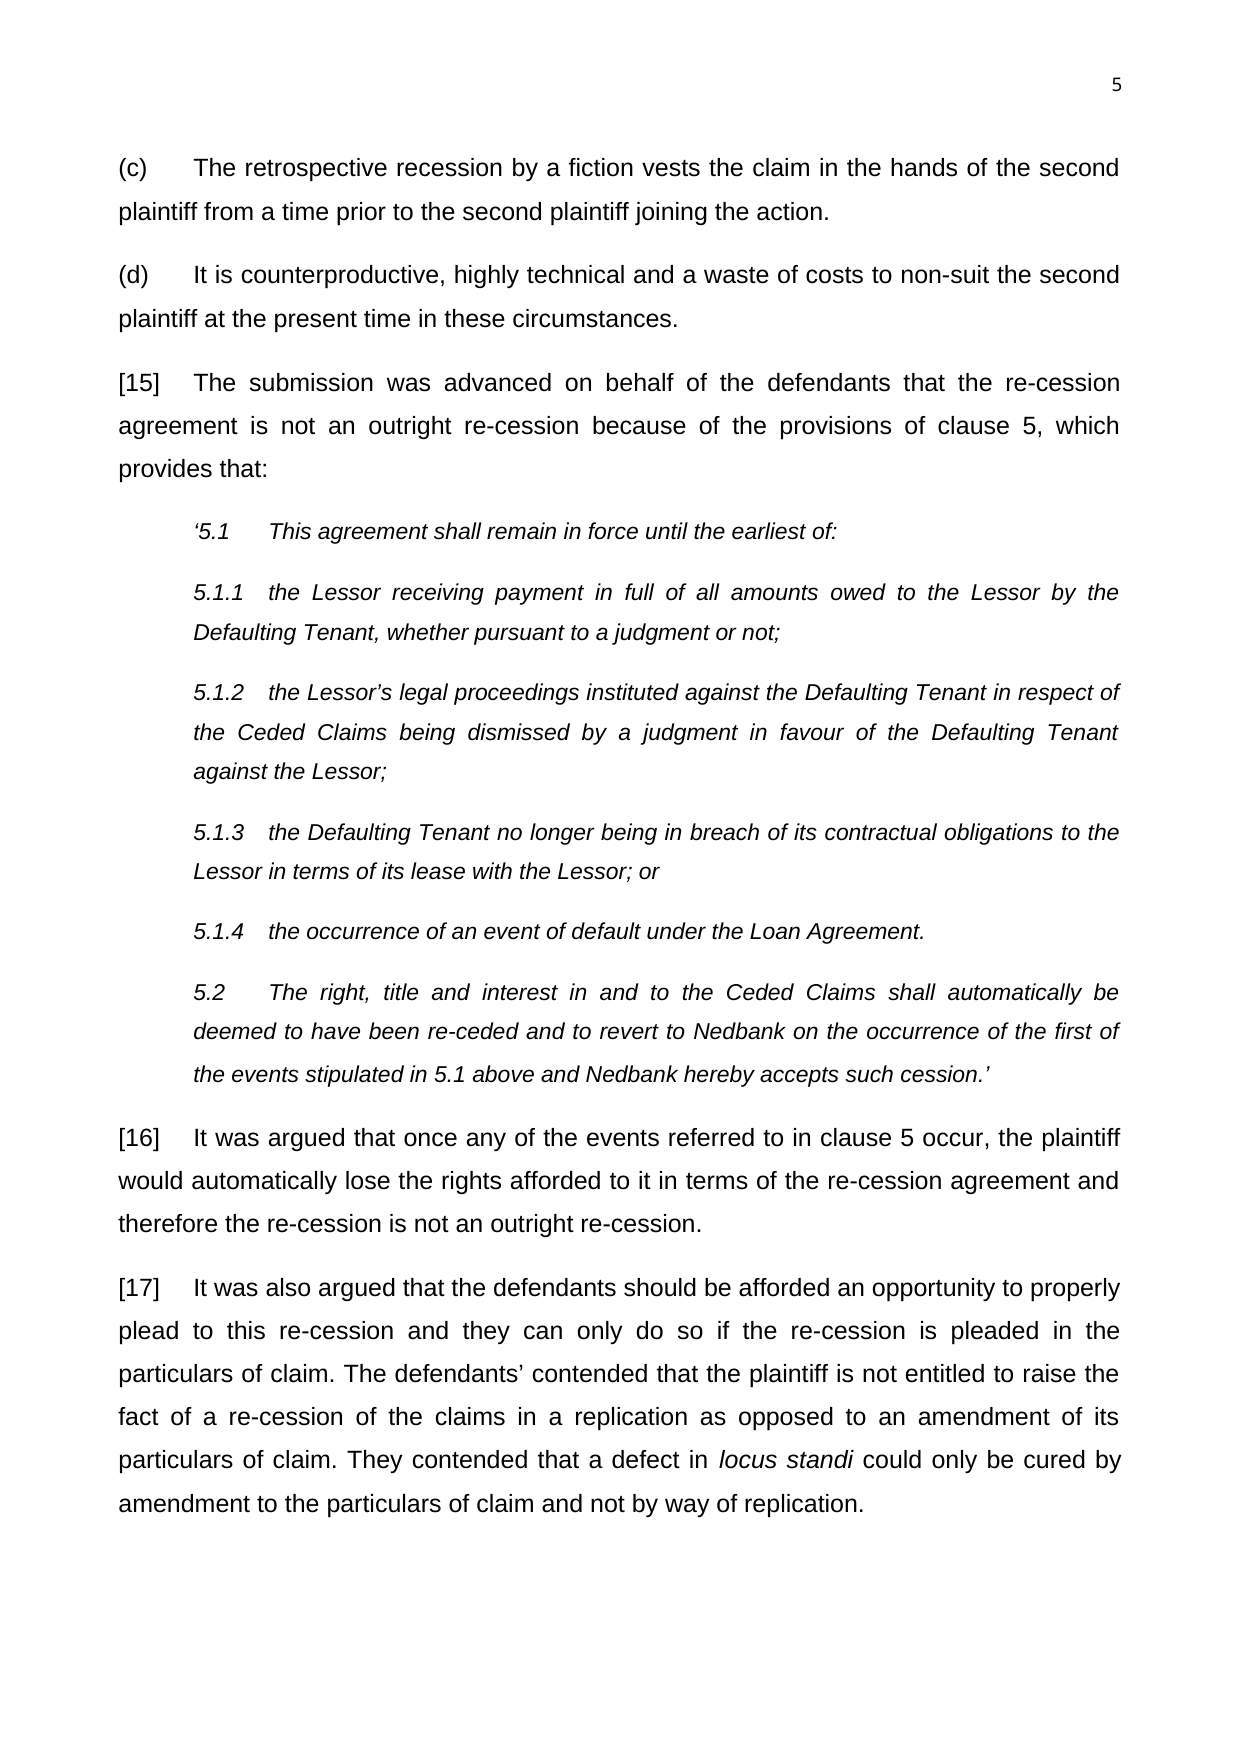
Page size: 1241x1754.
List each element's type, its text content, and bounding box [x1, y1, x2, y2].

text ‘5.1 This agreement shall remain in force until the earliest of: [118, 518, 1122, 544]
text (c) The retrospective recession by a fiction vests the claim in the hands of the second plaintiff from a time prior to the second plaintiff joining the action. [118, 153, 1122, 225]
text [15] The submission was advanced on behalf of the defendants that the re-cession agreement is not an outright re-cession because of the provisions of clause 5, which provides that: [118, 368, 1122, 483]
text (d) It is counterproductive, highly technical and a waste of costs to non-suit the second plaintiff at the present time in these circumstances. [118, 261, 1122, 332]
text [17] It was also argued that the defendants should be afforded an opportunity to properly plead to this re-cession and they can only do so if the re-cession is pleaded in the particulars of claim. The defendants’ contended that the plaintiff is not entitled to raise the fact of a re-cession of the claims in a replication as opposed to an amendment of its particulars of claim. They contended that a defect in locus standi could only be cured by amendment to the particulars of claim and not by way of replication. [118, 1273, 1122, 1517]
text 5.1.3 the Defaulting Tenant no longer being in breach of its contractual obligations to the Lessor in terms of its lease with the Lessor; or [118, 818, 1122, 884]
text 5.1.1 the Lessor receiving payment in full of all amounts owed to the Lessor by the Defaulting Tenant, whether pursuant to a judgment or not; [118, 579, 1122, 645]
text [16] It was argued that once any of the events referred to in clause 5 occur, the plaintiff would automatically lose the rights afforded to it in terms of the re-cession agreement and therefore the re-cession is not an outright re-cession. [118, 1123, 1122, 1238]
text 5.2 The right, title and interest in and to the Ceded Claims shall automatically be deemed to have been re-ceded and to revert to Nedbank on the occurrence of the first of the events stipulated in 5.1 above and Nedbank hereby accepts such cession.’ [118, 978, 1122, 1087]
text 5.1.4 the occurrence of an event of default under the Loan Agreement. [118, 918, 1122, 944]
text 5.1.2 the Lessor’s legal proceedings instituted against the Defaulting Tenant in respect of the Ceded Claims being dismissed by a judgment in favour of the Defaulting Tenant against the Lessor; [118, 679, 1122, 784]
